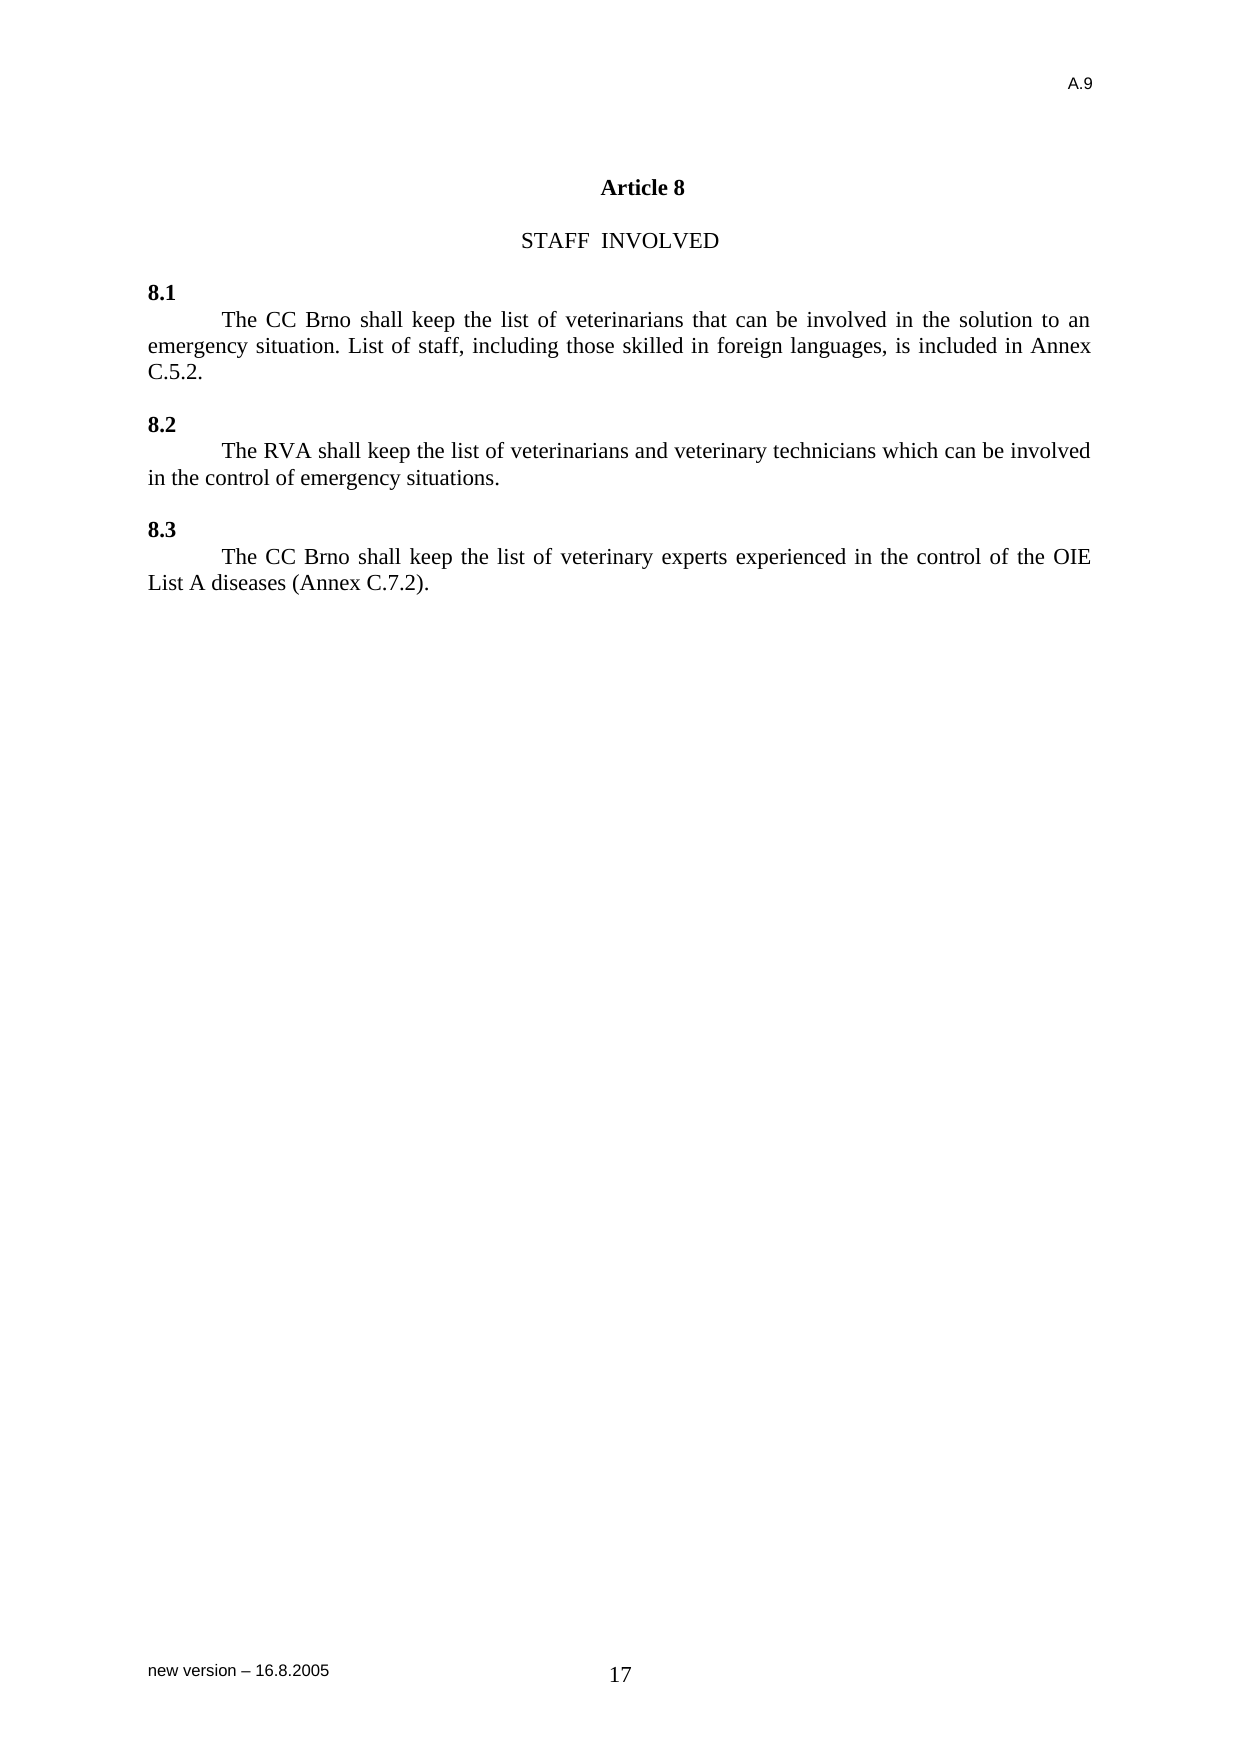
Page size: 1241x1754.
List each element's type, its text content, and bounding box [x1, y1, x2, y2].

text The CC Brno shall keep the list of veterinarians that can be involved in the solution to an emergency situation. List of staff, including those skilled in foreign languages, is included in Annex C.5.2. [148, 306, 1093, 385]
subtitle STAFF INVOLVED [148, 227, 1093, 253]
subtitle Article 8 [148, 174, 1093, 200]
text The CC Brno shall keep the list of veterinary experts experienced in the control of the OIE List A diseases (Annex C.7.2). [148, 543, 1093, 596]
text The RVA shall keep the list of veterinarians and veterinary technicians which can be involved in the control of emergency situations. [148, 437, 1093, 490]
